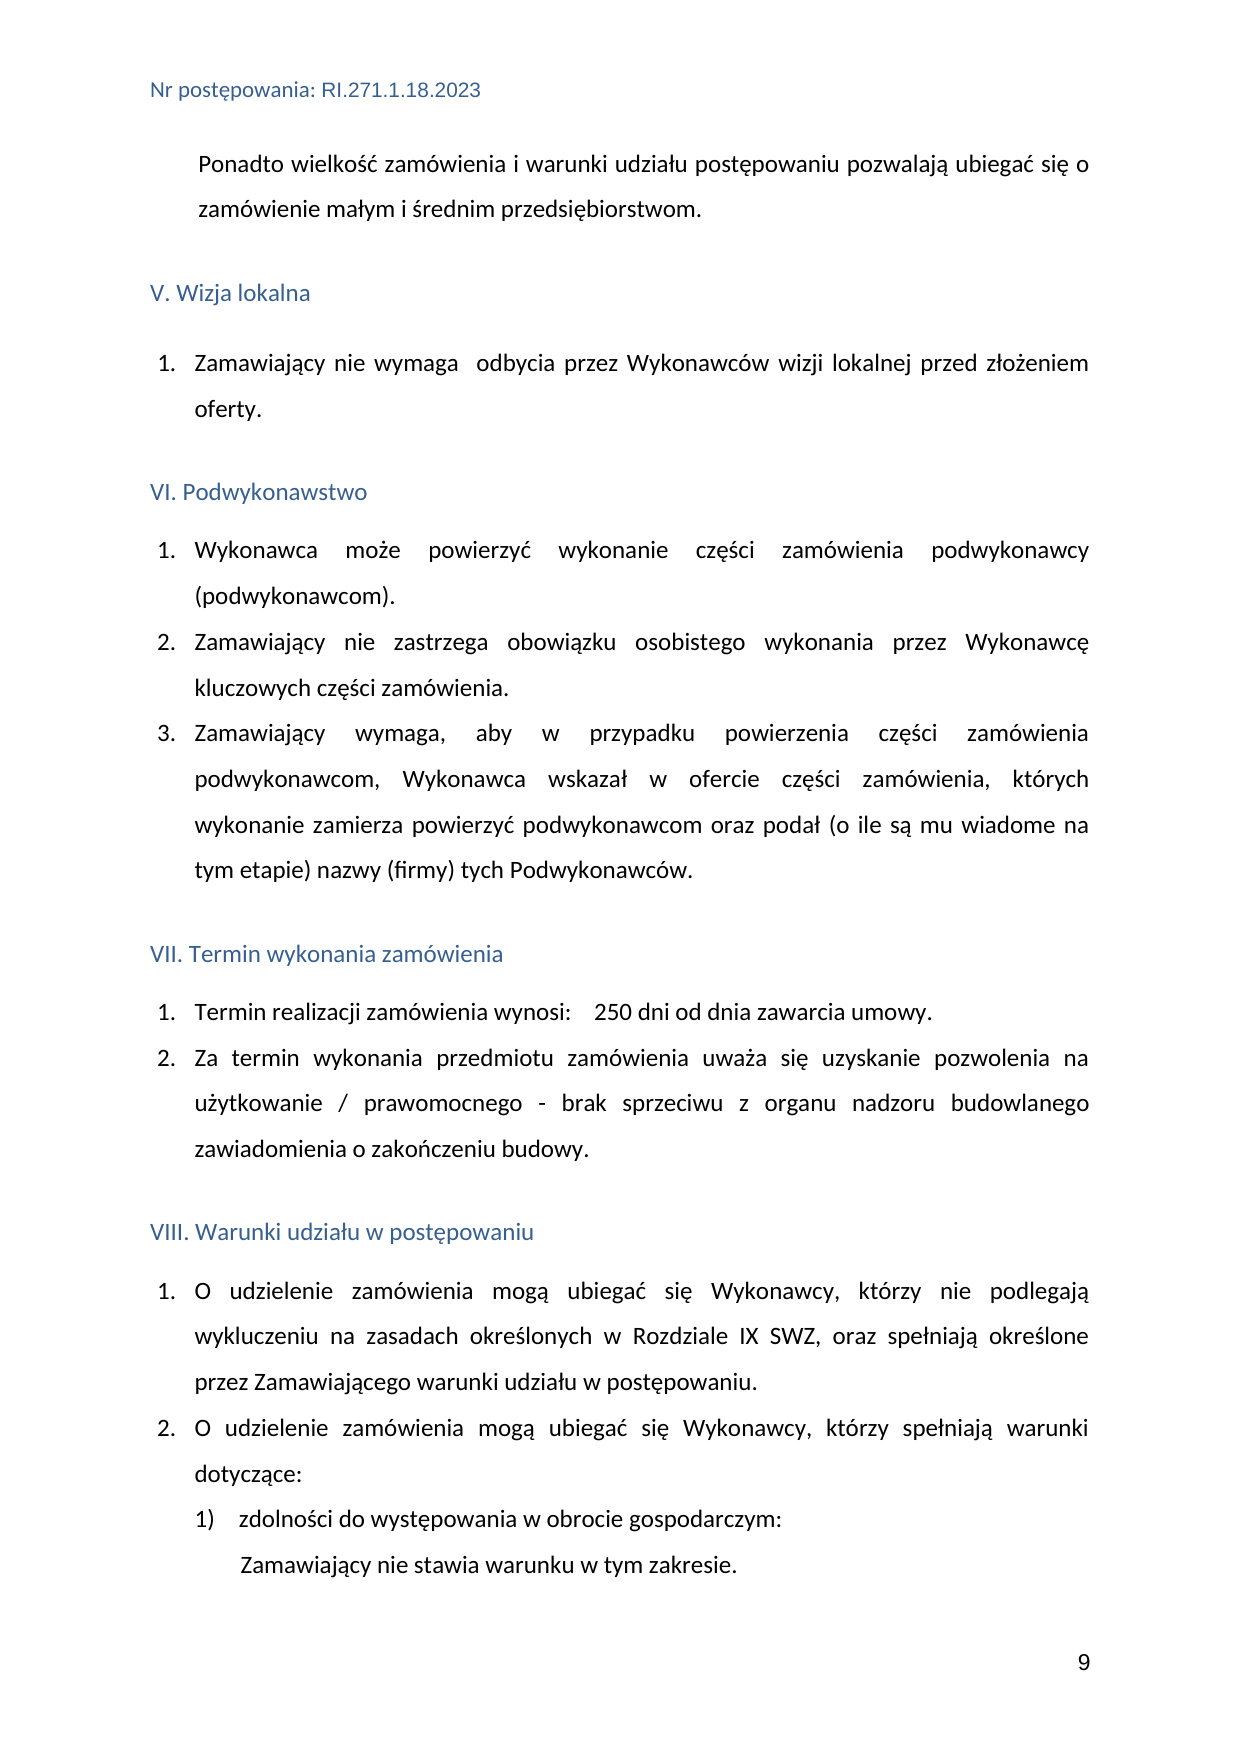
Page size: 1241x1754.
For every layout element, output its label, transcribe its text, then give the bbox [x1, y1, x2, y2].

list Zamawiający nie zastrzega obowiązku osobistego wykonania przez Wykonawcę kluczowych części zamówienia. [157, 626, 1090, 702]
list Wykonawca może powierzyć wykonanie części zamówienia podwykonawcy (podwykonawcom). [157, 534, 1090, 611]
list Termin realizacji zamówienia wynosi: 250 dni od dnia zawarcia umowy. [157, 996, 1090, 1027]
list Zamawiający nie wymaga odbycia przez Wykonawców wizji lokalnej przed złożeniem oferty. [157, 347, 1090, 424]
list O udzielenie zamówienia mogą ubiegać się Wykonawcy, którzy spełniają warunki dotyczące: [157, 1412, 1090, 1488]
subtitle V. Wizja lokalna [150, 277, 1090, 307]
subtitle VII. Termin wykonania zamówienia [150, 938, 1090, 968]
list O udzielenie zamówienia mogą ubiegać się Wykonawcy, którzy nie podlegają wykluczeniu na zasadach określonych w Rozdziale IX SWZ, oraz spełniają określone przez Zamawiającego warunki udziału w postępowaniu. [157, 1275, 1090, 1397]
list zdolności do występowania w obrocie gospodarczym: [194, 1503, 1088, 1534]
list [151, 148, 1090, 224]
subtitle VI. Podwykonawstwo [150, 476, 1090, 507]
list Zamawiający wymaga, aby w przypadku powierzenia części zamówienia podwykonawcom, Wykonawca wskazał w ofercie części zamówienia, których wykonanie zamierza powierzyć podwykonawcom oraz podał (o ile są mu wiadome na tym etapie) nazwy (firmy) tych Podwykonawców. [157, 717, 1090, 885]
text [240, 1549, 1088, 1580]
list Za termin wykonania przedmiotu zamówienia uważa się uzyskanie pozwolenia na użytkowanie / prawomocnego - brak sprzeciwu z organu nadzoru budowlanego zawiadomienia o zakończeniu budowy. [157, 1042, 1090, 1164]
subtitle VIII. Warunki udziału w postępowaniu [150, 1217, 1090, 1247]
